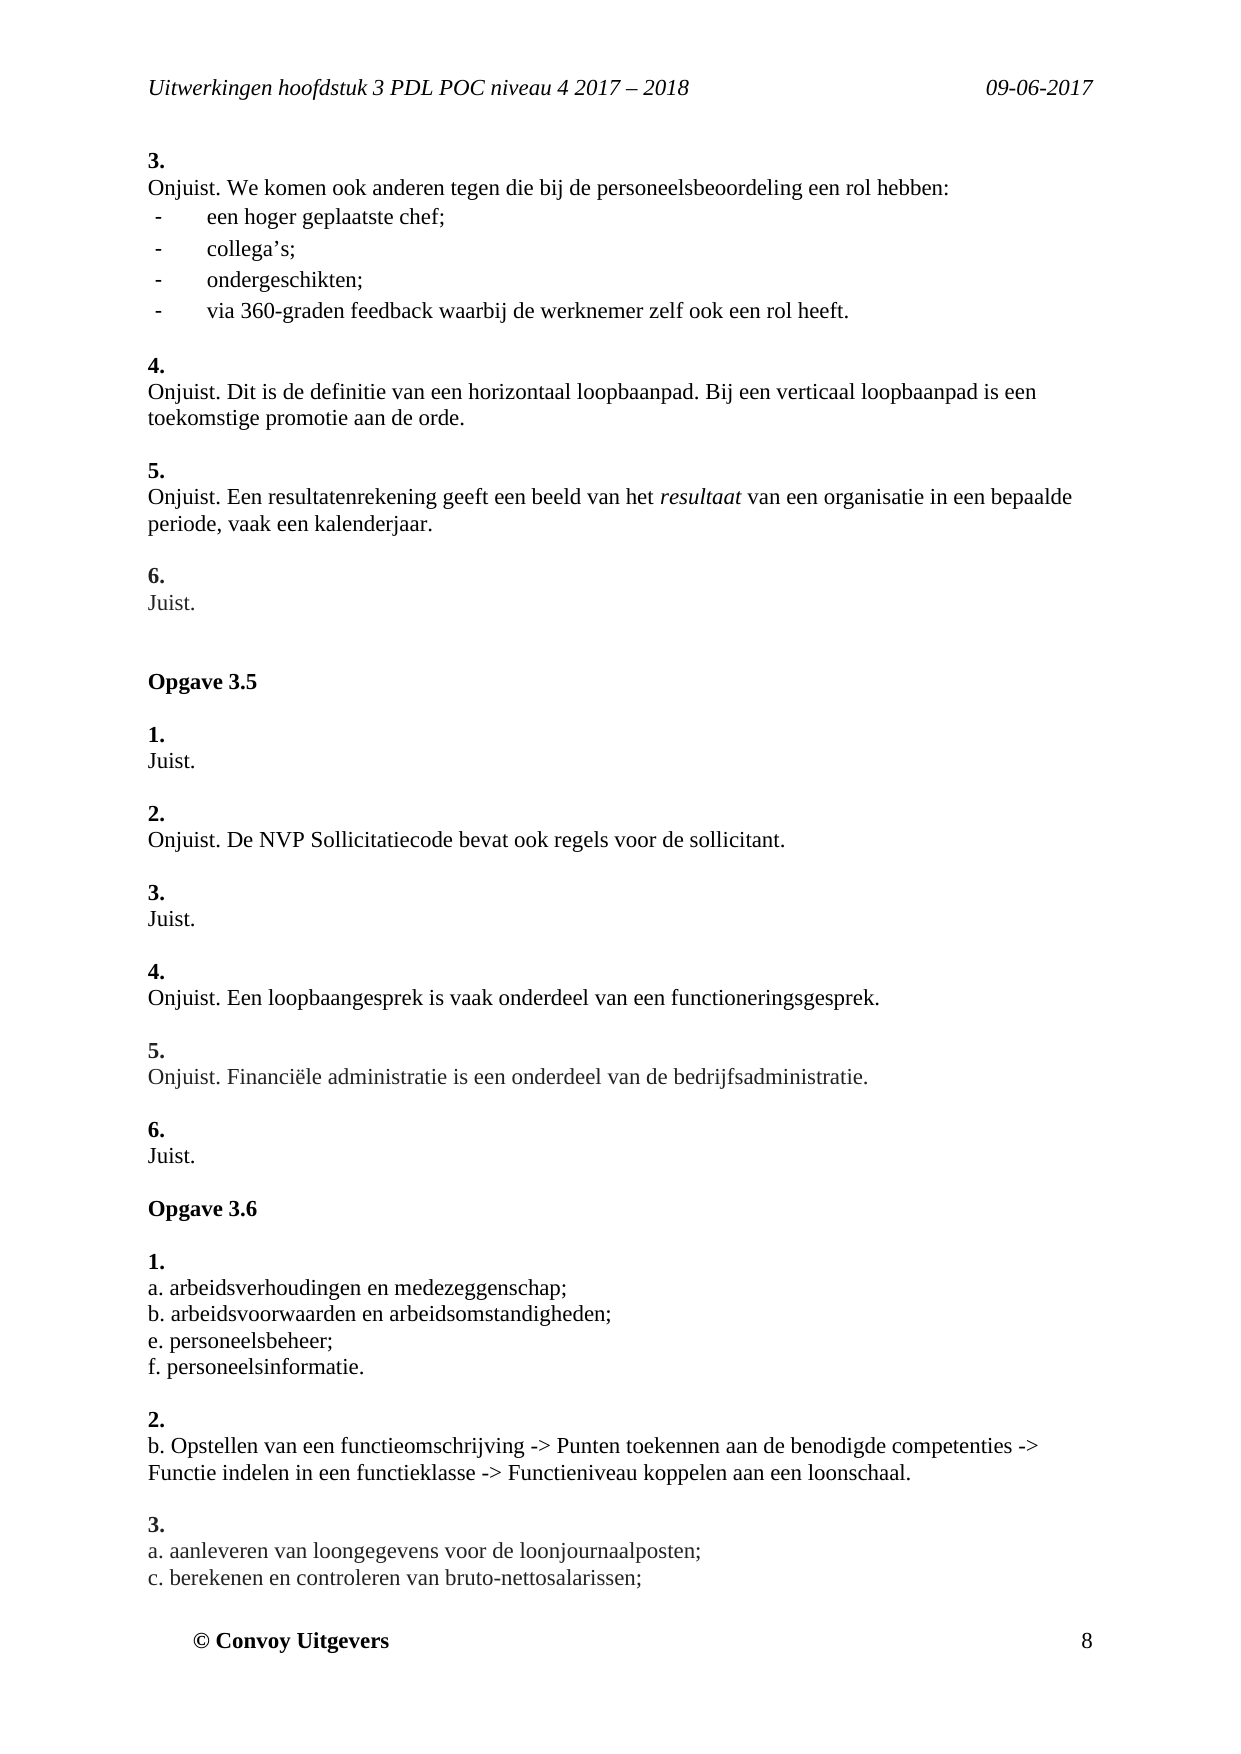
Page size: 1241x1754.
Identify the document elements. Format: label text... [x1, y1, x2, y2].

text 3. [148, 1511, 1093, 1538]
text 5. [148, 1037, 1093, 1063]
text Onjuist. Een loopbaangesprek is vaak onderdeel van een functioneringsgesprek. [148, 984, 1093, 1011]
text Juist. [148, 1142, 1093, 1169]
text Juist. [148, 589, 1093, 615]
text b. Opstellen van een functieomschrijving -> Punten toekennen aan de benodigde competenties -> Functie indelen in een functieklasse -> Functieniveau koppelen aan een loonschaal. [148, 1432, 1093, 1485]
text f. personeelsinformatie. [148, 1353, 1093, 1379]
text b. arbeidsvoorwaarden en arbeidsomstandigheden; [148, 1300, 1093, 1327]
text e. personeelsbeheer; [148, 1327, 1093, 1353]
text 5. [148, 457, 1093, 483]
text a. aanleveren van loongegevens voor de loonjournaalposten; [148, 1538, 1093, 1564]
text Opgave 3.6 [148, 1195, 1093, 1221]
text Juist. [148, 905, 1093, 931]
text 6. [148, 1116, 1093, 1142]
text 3. [148, 148, 1093, 174]
text a. arbeidsverhoudingen en medezeggenschap; [148, 1274, 1093, 1300]
text Opgave 3.5 [148, 668, 1093, 694]
text 1. [148, 721, 1093, 747]
list 4. [148, 352, 1093, 378]
text Onjuist. De NVP Sollicitatiecode bevat ook regels voor de sollicitant. [148, 826, 1093, 852]
text 2. [148, 800, 1093, 826]
text Onjuist. Een resultatenrekening geeft een beeld van het resultaat van een organisatie in een bepaalde periode, vaak een kalenderjaar. [148, 483, 1093, 536]
text 1. [148, 1248, 1093, 1274]
text Onjuist. We komen ook anderen tegen die bij de personeelsbeoordeling een rol hebben: [148, 174, 1093, 200]
list een hoger geplaatste chef; [154, 200, 1093, 232]
text 4. [148, 958, 1093, 984]
list ondergeschikten; [154, 263, 1093, 294]
text Onjuist. Financiële administratie is een onderdeel van de bedrijfsadministratie. [148, 1063, 1093, 1089]
list Onjuist. Dit is de definitie van een horizontaal loopbaanpad. Bij een verticaal loopbaanpad is een toekomstige promotie aan de orde. [148, 378, 1093, 431]
list collega’s; [154, 232, 1093, 263]
list via 360-graden feedback waarbij de werknemer zelf ook een rol heeft. [154, 294, 1093, 325]
text 6. [148, 562, 1093, 589]
text 2. [148, 1406, 1093, 1432]
text Juist. [148, 747, 1093, 773]
text c. berekenen en controleren van bruto-nettosalarissen; [148, 1564, 1093, 1590]
text 3. [148, 879, 1093, 905]
